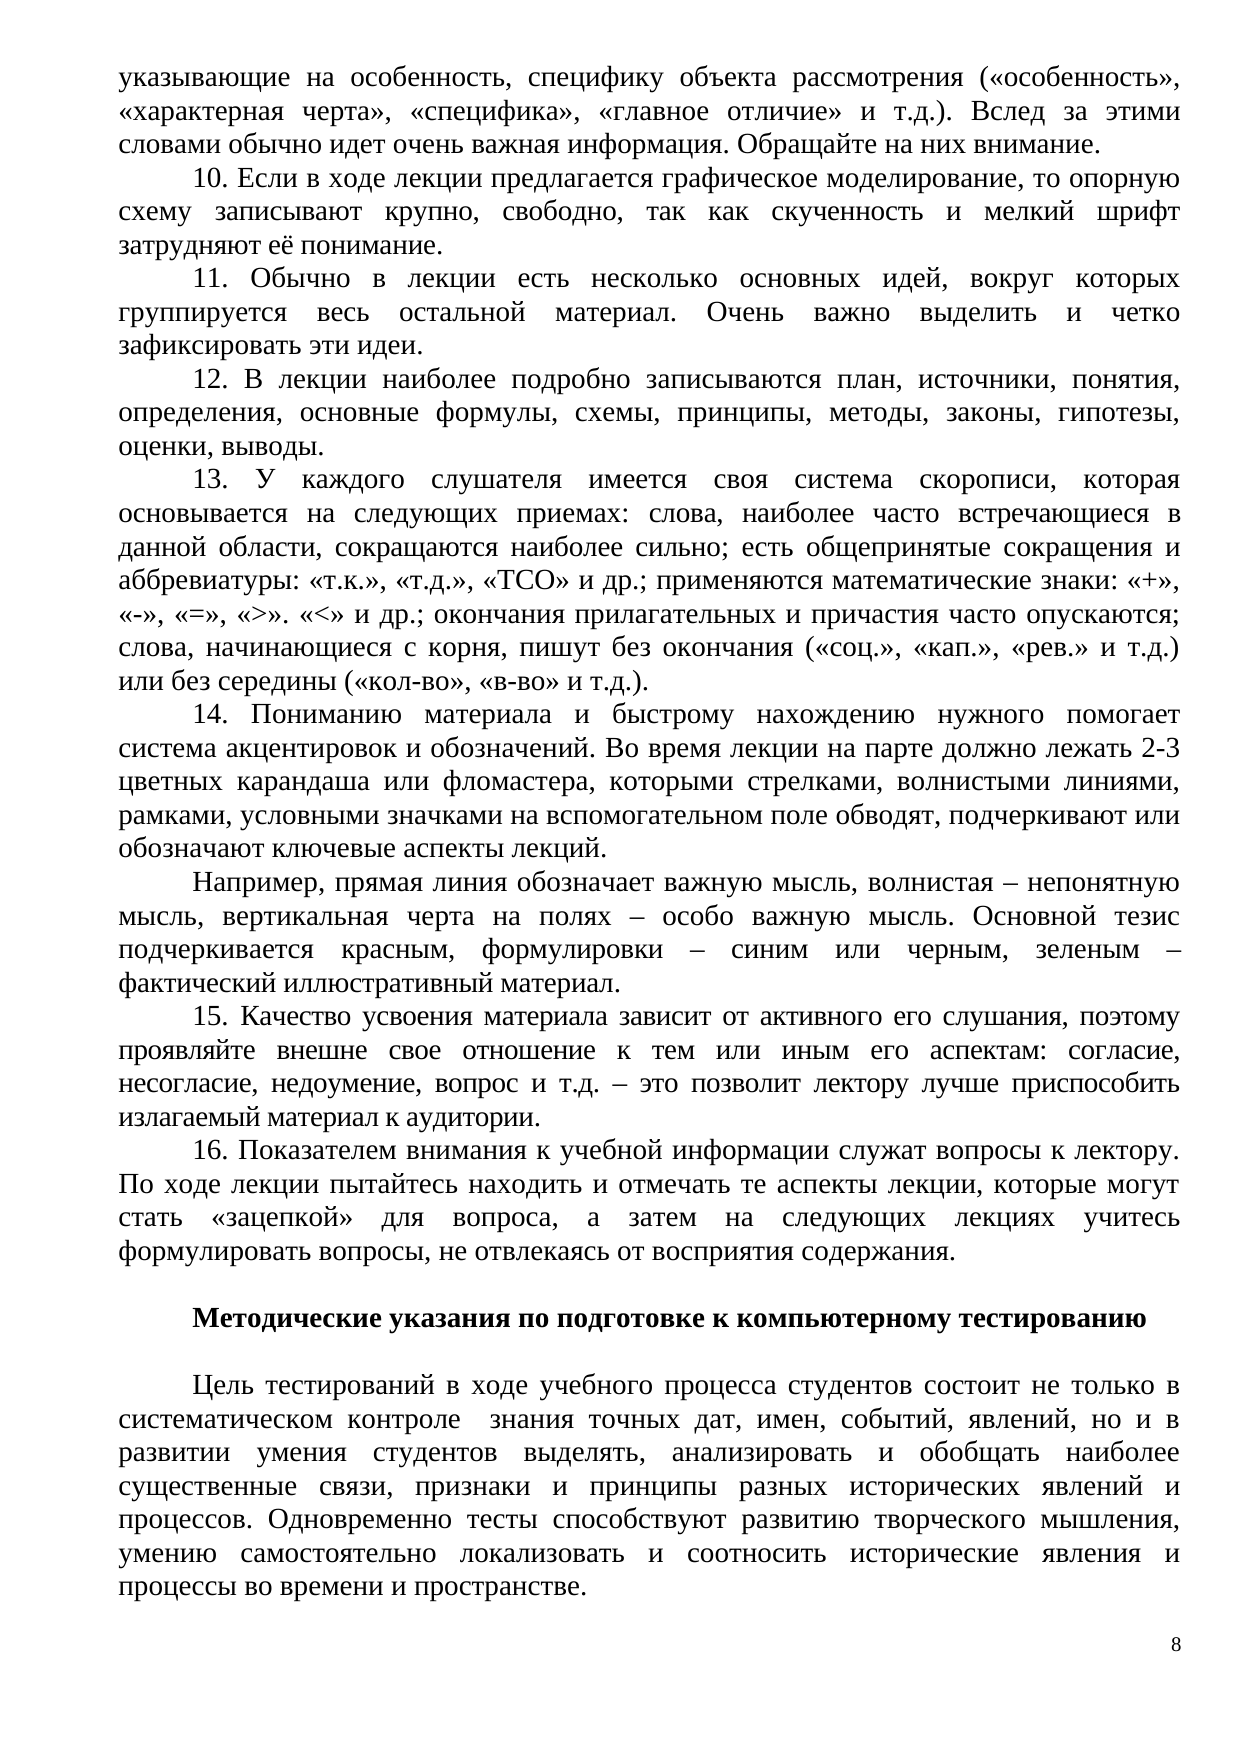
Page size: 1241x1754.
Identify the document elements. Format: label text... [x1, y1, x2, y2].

text 13. У каждого слушателя имеется своя система скорописи, которая основывается на следующих приемах: слова, наиболее часто встречающиеся в данной области, сокращаются наиболее сильно; есть общепринятые сокращения и аббревиатуры: «т.к.», «т.д.», «ТСО» и др.; применяются математические знаки: «+», «-», «=», «>». «<» и др.; окончания прилагательных и причастия часто опускаются; слова, начинающиеся с корня, пишут без окончания («соц.», «кап.», «рев.» и т.д.) или без середины («кол-во», «в-во» и т.д.). [118, 462, 1181, 696]
text 11. Обычно в лекции есть несколько основных идей, вокруг которых группируется весь остальной материал. Очень важно выделить и четко зафиксировать эти идеи. [118, 260, 1181, 361]
text 14. Пониманию материала и быстрому нахождению нужного помогает система акцентировок и обозначений. Во время лекции на парте должно лежать 2-3 цветных карандаша или фломастера, которыми стрелками, волнистыми линиями, рамками, условными значками на вспомогательном поле обводят, подчеркивают или обозначают ключевые аспекты лекций. [118, 696, 1181, 864]
text Методические указания по подготовке к компьютерному тестированию [118, 1300, 1181, 1334]
text 16. Показателем внимания к учебной информации служат вопросы к лектору. По ходе лекции пытайтесь находить и отмечать те аспекты лекции, которые могут стать «зацепкой» для вопроса, а затем на следующих лекциях учитесь формулировать вопросы, не отвлекаясь от восприятия содержания. [118, 1132, 1181, 1267]
text Цель тестирований в ходе учебного процесса студентов состоит не только в систематическом контроле знания точных дат, имен, событий, явлений, но и в развитии умения студентов выделять, анализировать и обобщать наиболее существенные связи, признаки и принципы разных исторических явлений и процессов. Одновременно тесты способствуют развитию творческого мышления, умению самостоятельно локализовать и соотносить исторические явления и процессы во времени и пространстве. [118, 1367, 1181, 1602]
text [118, 59, 1181, 160]
text 12. В лекции наиболее подробно записываются план, источники, понятия, определения, основные формулы, схемы, принципы, методы, законы, гипотезы, оценки, выводы. [118, 361, 1181, 462]
text 10. Если в ходе лекции предлагается графическое моделирование, то опорную схему записывают крупно, свободно, так как скученность и мелкий шрифт затрудняют её понимание. [118, 160, 1181, 260]
text Например, прямая линия обозначает важную мысль, волнистая – непонятную мысль, вертикальная черта на полях – особо важную мысль. Основной тезис подчеркивается красным, формулировки – синим или черным, зеленым – фактический иллюстративный материал. [118, 864, 1181, 998]
text 15. Качество усвоения материала зависит от активного его слушания, поэтому проявляйте внешне свое отношение к тем или иным его аспектам: согласие, несогласие, недоумение, вопрос и т.д. – это позволит лектору лучше приспособить излагаемый материал к аудитории. [118, 998, 1181, 1132]
